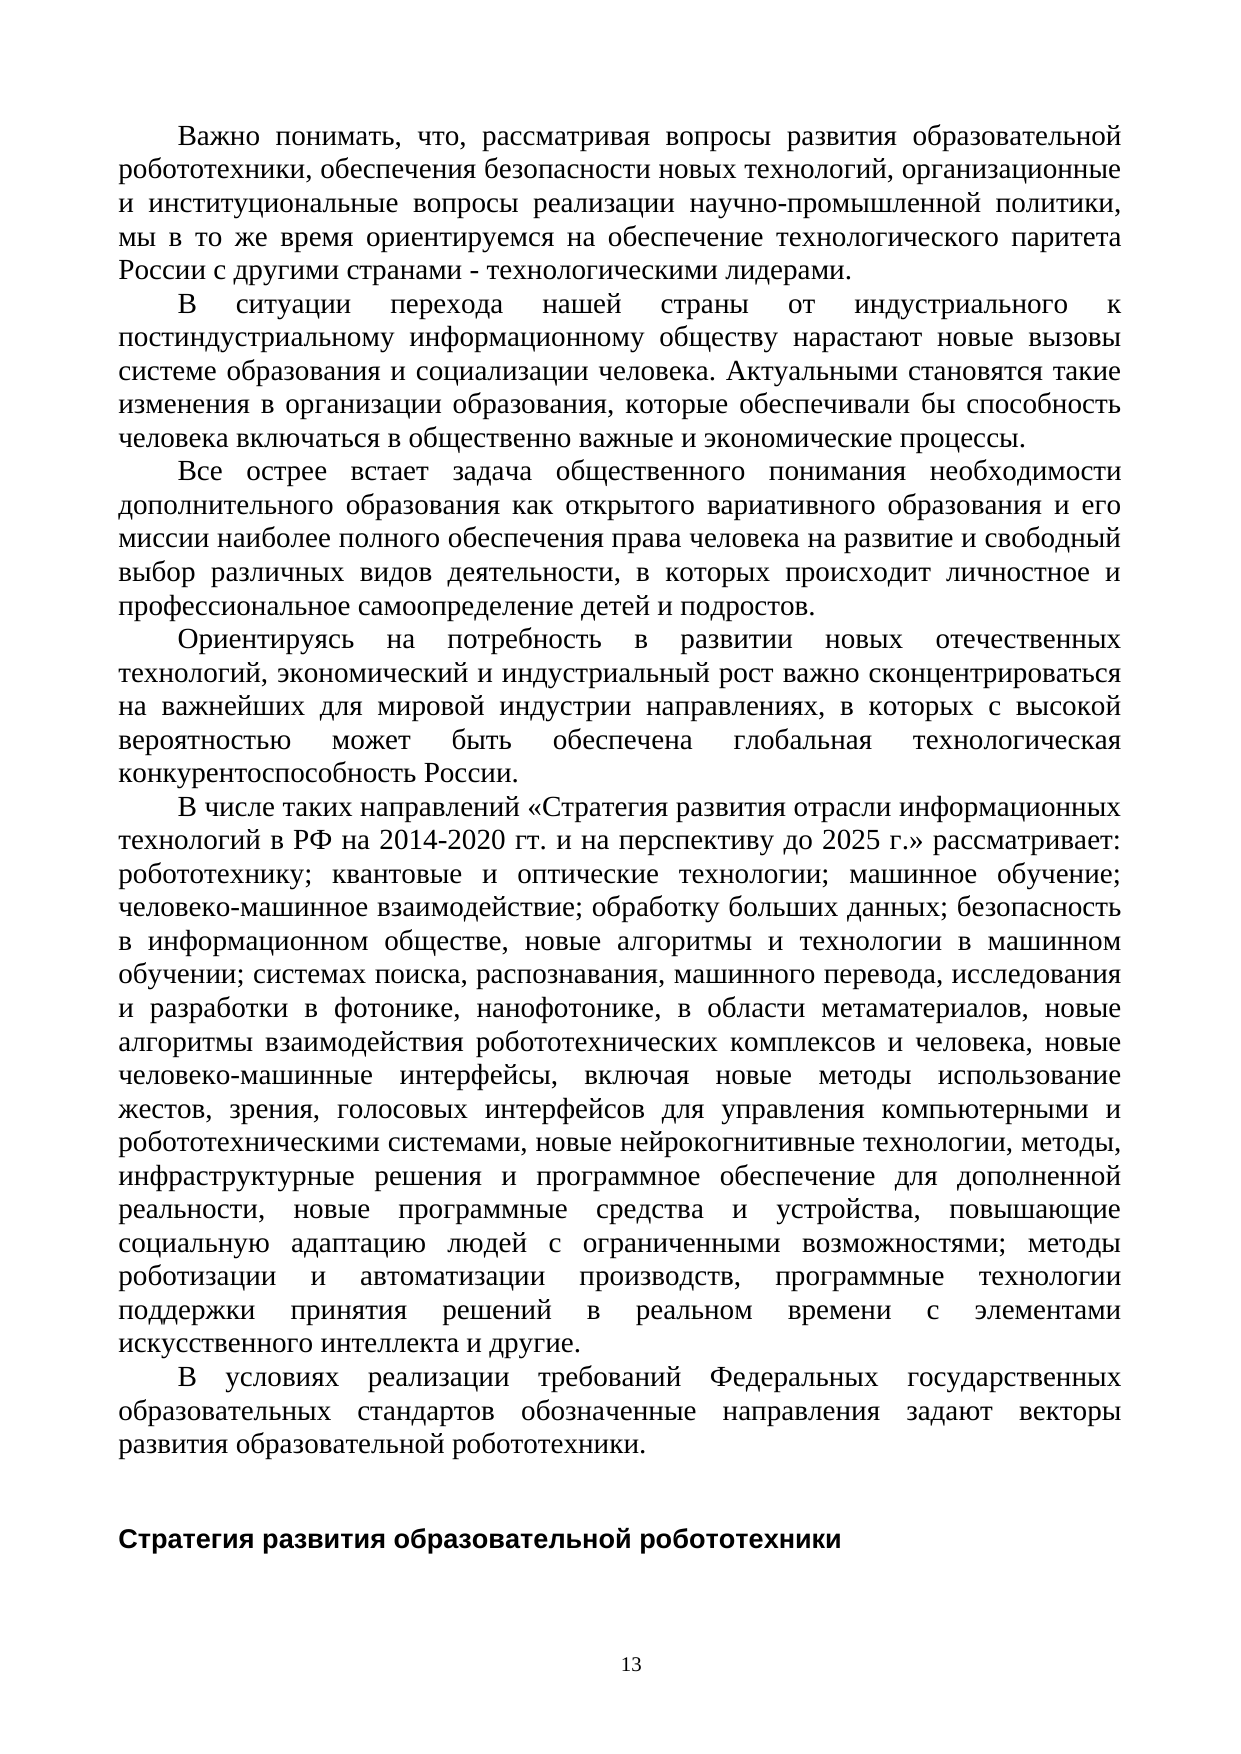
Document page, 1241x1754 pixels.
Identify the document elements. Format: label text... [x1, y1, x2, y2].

text Важно понимать, что, рассматривая вопросы развития образовательной робототехники, обеспечения безопасности новых технологий, организационные и институциональные вопросы реализации научно-промышленной политики, мы в то же время ориентируемся на обеспечение технологического паритета России с другими странами - технологическими лидерами. [118, 118, 1122, 286]
subtitle Стратегия развития образовательной робототехники [118, 1523, 1122, 1554]
text Все острее встает задача общественного понимания необходимости дополнительного образования как открытого вариативного образования и его миссии наиболее полного обеспечения права человека на развитие и свободный выбор различных видов деятельности, в которых происходит личностное и профессиональное самоопределение детей и подростов. [118, 453, 1122, 621]
text Ориентируясь на потребность в развитии новых отечественных технологий, экономический и индустриальный рост важно сконцентрироваться на важнейших для мировой индустрии направлениях, в которых с высокой вероятностью может быть обеспечена глобальная технологическая конкурентоспособность России. [118, 621, 1122, 789]
text В условиях реализации требований Федеральных государственных образовательных стандартов обозначенные направления задают векторы развития образовательной робототехники. [118, 1359, 1122, 1460]
text В ситуации перехода нашей страны от индустриального к постиндустриальному информационному обществу нарастают новые вызовы системе образования и социализации человека. Актуальными становятся такие изменения в организации образования, которые обеспечивали бы способность человека включаться в общественно важные и экономические процессы. [118, 286, 1122, 453]
text В числе таких направлений «Стратегия развития отрасли информационных технологий в РФ на 2014-2020 гт. и на перспективу до 2025 г.» рассматривает: робототехнику; квантовые и оптические технологии; машинное обучение; человеко-машинное взаимодействие; обработку больших данных; безопасность в информационном обществе, новые алгоритмы и технологии в машинном обучении; системах поиска, распознавания, машинного перевода, исследования и разработки в фотонике, нанофотонике, в области метаматериалов, новые алгоритмы взаимодействия робототехнических комплексов и человека, новые человеко-машинные интерфейсы, включая новые методы использование жестов, зрения, голосовых интерфейсов для управления компьютерными и робототехническими системами, новые нейрокогнитивные технологии, методы, инфраструктурные решения и программное обеспечение для дополненной реальности, новые программные средства и устройства, повышающие социальную адаптацию людей с ограниченными возможностями; методы роботизации и автоматизации производств, программные технологии поддержки принятия решений в реальном времени с элементами искусственного интеллекта и другие. [118, 789, 1122, 1359]
